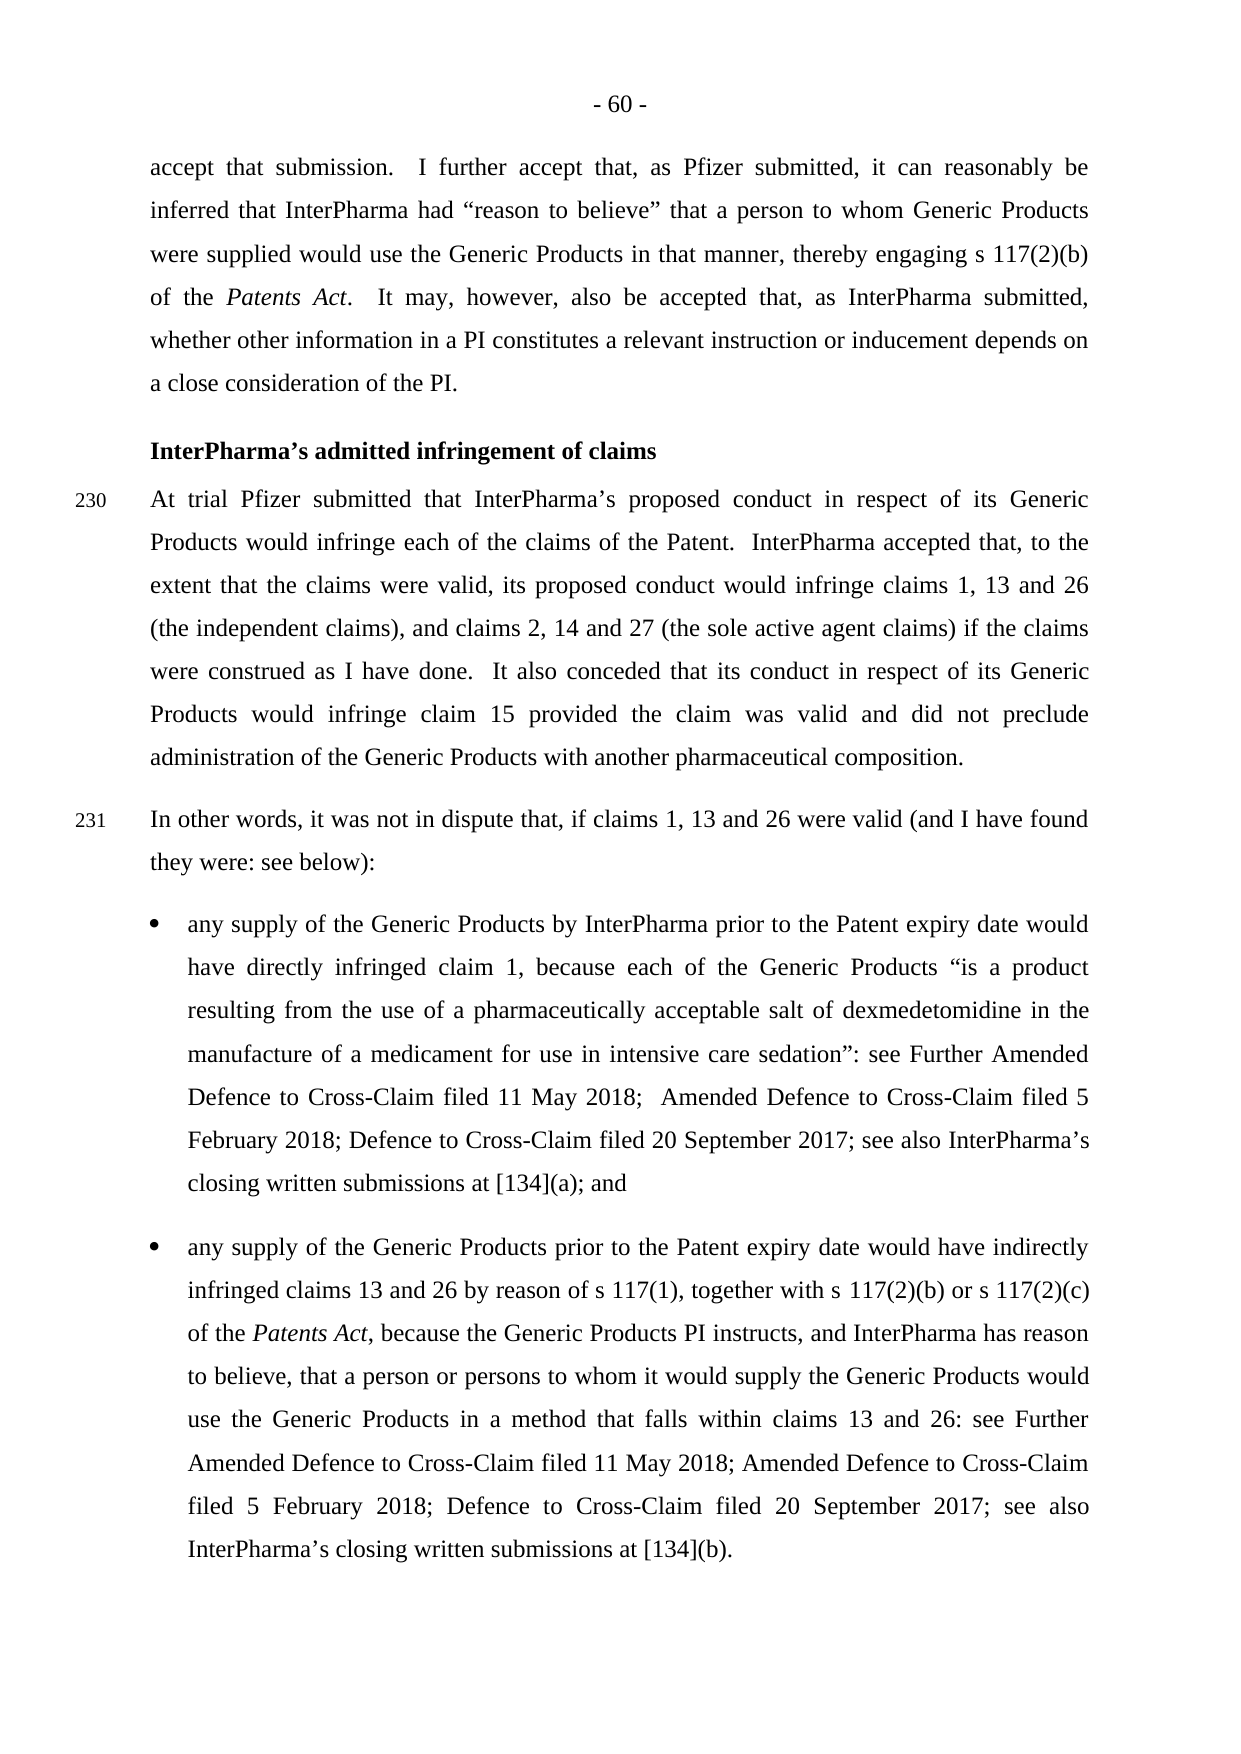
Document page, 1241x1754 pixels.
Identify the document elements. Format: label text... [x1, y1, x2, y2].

list any supply of the Generic Products prior to the Patent expiry date would have indirectly infringed claims 13 and 26 by reason of s 117(1), together with s 117(2)(b) or s 117(2)(c) of the Patents Act, because the Generic Products PI instructs, and InterPharma has reason to believe, that a person or persons to whom it would supply the Generic Products would use the Generic Products in a method that falls within claims 13 and 26: see Further Amended Defence to Cross-Claim filed 11 May 2018; Amended Defence to Cross-Claim filed 5 February 2018; Defence to Cross-Claim filed 20 September 2017; see also InterPharma’s closing written submissions at [134](b). [150, 1232, 1090, 1563]
text At trial Pfizer submitted that InterPharma’s proposed conduct in respect of its Generic Products would infringe each of the claims of the Patent. InterPharma accepted that, to the extent that the claims were valid, its proposed conduct would infringe claims 1, 13 and 26 (the independent claims), and claims 2, 14 and 27 (the sole active agent claims) if the claims were construed as I have done. It also conceded that its conduct in respect of its Generic Products would infringe claim 15 provided the claim was valid and did not preclude administration of the Generic Products with another pharmaceutical composition. [75, 484, 1090, 771]
subtitle InterPharma’s admitted infringement of claims [150, 436, 1090, 465]
list any supply of the Generic Products by InterPharma prior to the Patent expiry date would have directly infringed claim 1, because each of the Generic Products “is a product resulting from the use of a pharmaceutically acceptable salt of dexmedetomidine in the manufacture of a medicament for use in intensive care sedation”: see Further Amended Defence to Cross-Claim filed 11 May 2018; Amended Defence to Cross-Claim filed 5 February 2018; Defence to Cross-Claim filed 20 September 2017; see also InterPharma’s closing written submissions at [134](a); and [150, 909, 1090, 1197]
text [75, 152, 1090, 397]
text In other words, it was not in dispute that, if claims 1, 13 and 26 were valid (and I have found they were: see below): [75, 804, 1090, 876]
